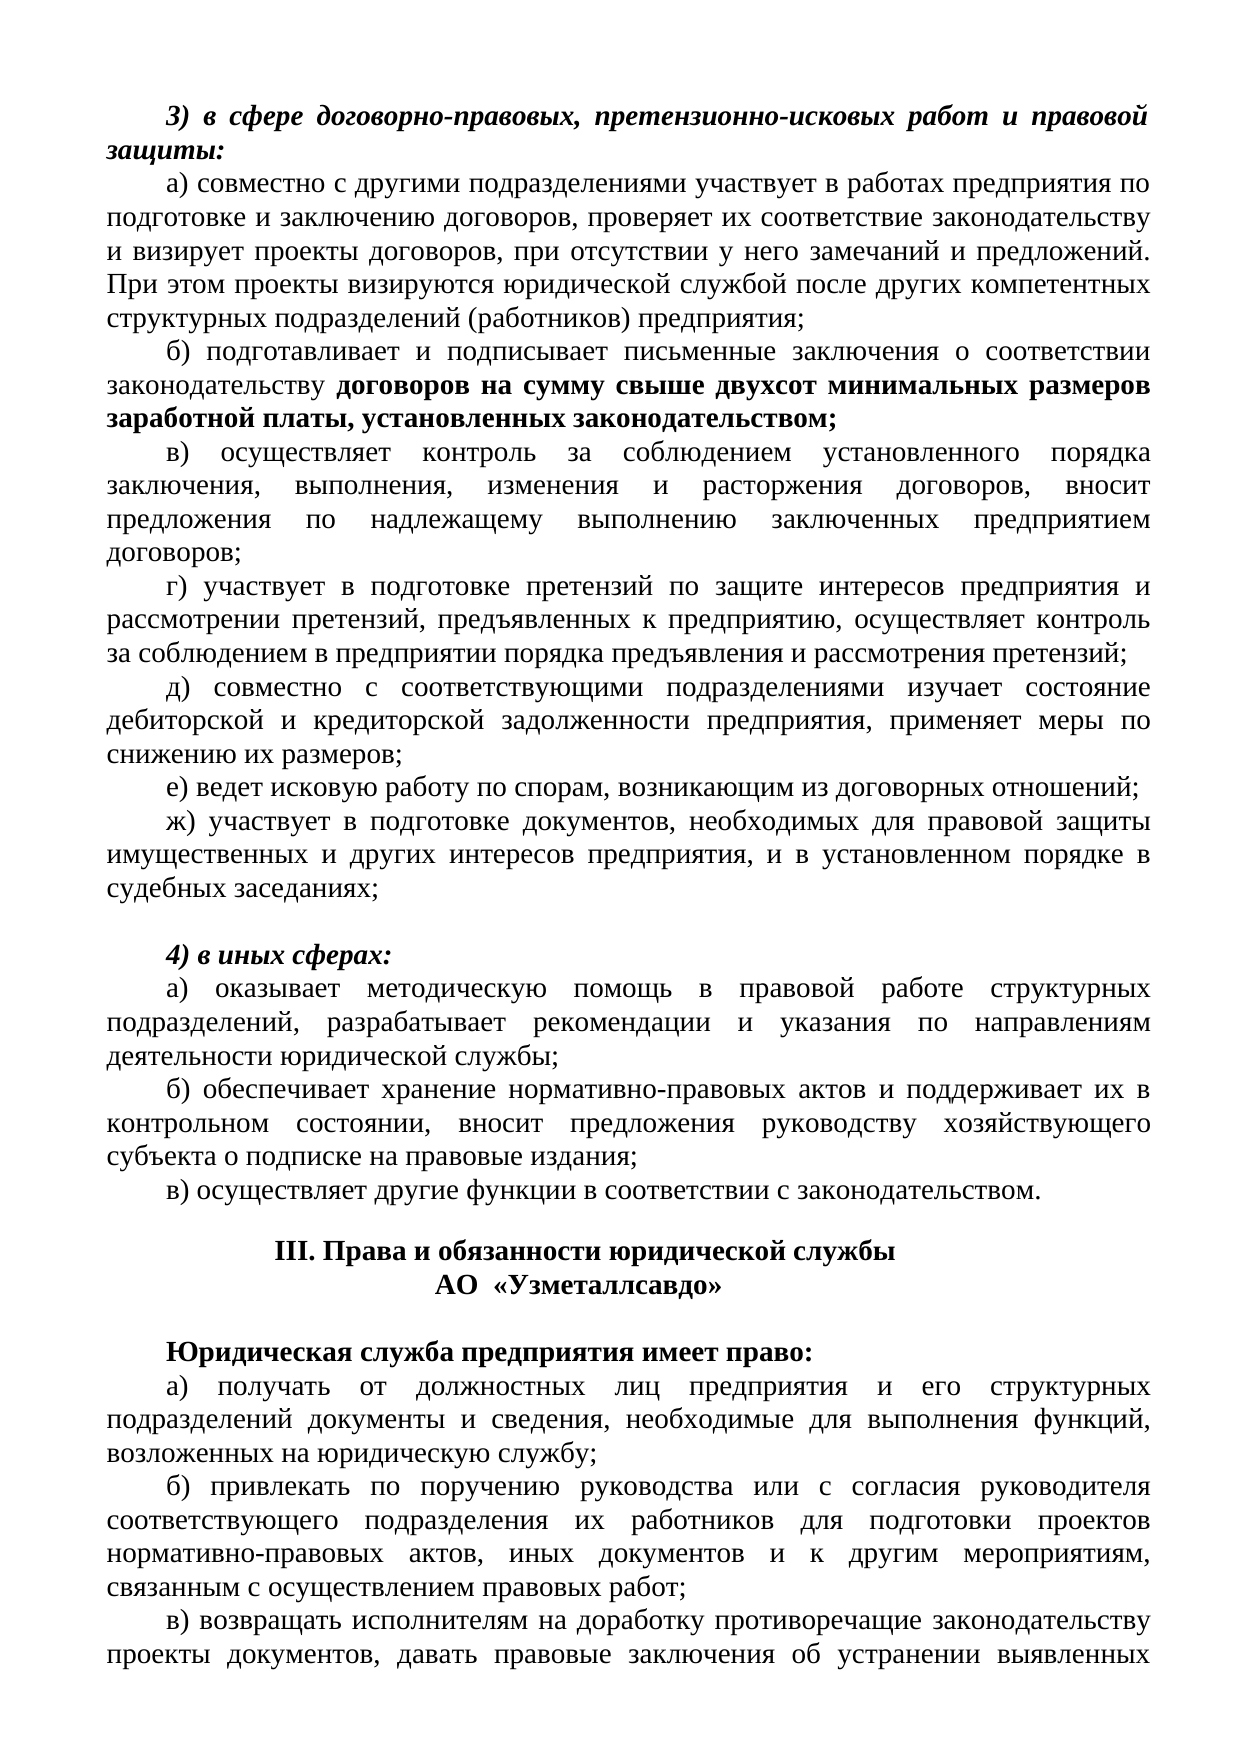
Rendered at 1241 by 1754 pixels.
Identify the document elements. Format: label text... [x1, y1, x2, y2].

text в) осуществляет контроль за соблюдением установленного порядка заключения, выполнения, изменения и расторжения договоров, вносит предложения по надлежащему выполнению заключенных предприятием договоров; [106, 434, 1152, 568]
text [106, 1602, 1152, 1669]
text а) совместно с другими подразделениями участвует в работах предприятия по подготовке и заключению договоров, проверяет их соответствие законодательству и визирует проекты договоров, при отсутствии у него замечаний и предложений. При этом проекты визируются юридической службой после других компетентных структурных подразделений (работников) предприятия; [106, 166, 1152, 333]
text б) обеспечивает хранение нормативно-правовых актов и поддерживает их в контрольном состоянии, вносит предложения руководству хозяйствующего субъекта о подписке на правовые издания; [106, 1071, 1152, 1172]
text г) участвует в подготовке претензий по защите интересов предприятия и рассмотрении претензий, предъявленных к предприятию, осуществляет контроль за соблюдением в предприятии порядка предъявления и рассмотрения претензий; [106, 568, 1152, 669]
text ж) участвует в подготовке документов, необходимых для правовой защиты имущественных и других интересов предприятия, и в установленном порядке в судебных заседаниях; [106, 803, 1152, 903]
text а) получать от должностных лиц предприятия и его структурных подразделений документы и сведения, необходимые для выполнения функций, возложенных на юридическую службу; [106, 1368, 1152, 1468]
text в) осуществляет другие функции в соответствии с законодательством. [106, 1172, 1152, 1205]
text е) ведет исковую работу по спорам, возникающим из договорных отношений; [106, 769, 1152, 803]
text 4) в иных сферах: [106, 937, 1152, 971]
text АО «Узметаллсавдо» [106, 1267, 1152, 1301]
text 3) в сфере договорно-правовых, претензионно-исковых работ и правовой защиты: [106, 98, 1152, 166]
text д) совместно с соответствующими подразделениями изучает состояние дебиторской и кредиторской задолженности предприятия, применяет меры по снижению их размеров; [106, 669, 1152, 769]
text III. Права и обязанности юридической службы [106, 1233, 1152, 1267]
text б) подготавливает и подписывает письменные заключения о соответствии законодательству договоров на сумму свыше двухсот минимальных размеров заработной платы, установленных законодательством; [106, 333, 1152, 434]
text б) привлекать по поручению руководства или с согласия руководителя соответствующего подразделения их работников для подготовки проектов нормативно-правовых актов, иных документов и к другим мероприятиям, связанным с осуществлением правовых работ; [106, 1468, 1152, 1602]
text Юридическая служба предприятия имеет право: [106, 1334, 1152, 1368]
text а) оказывает методическую помощь в правовой работе структурных подразделений, разрабатывает рекомендации и указания по направлениям деятельности юридической службы; [106, 971, 1152, 1071]
